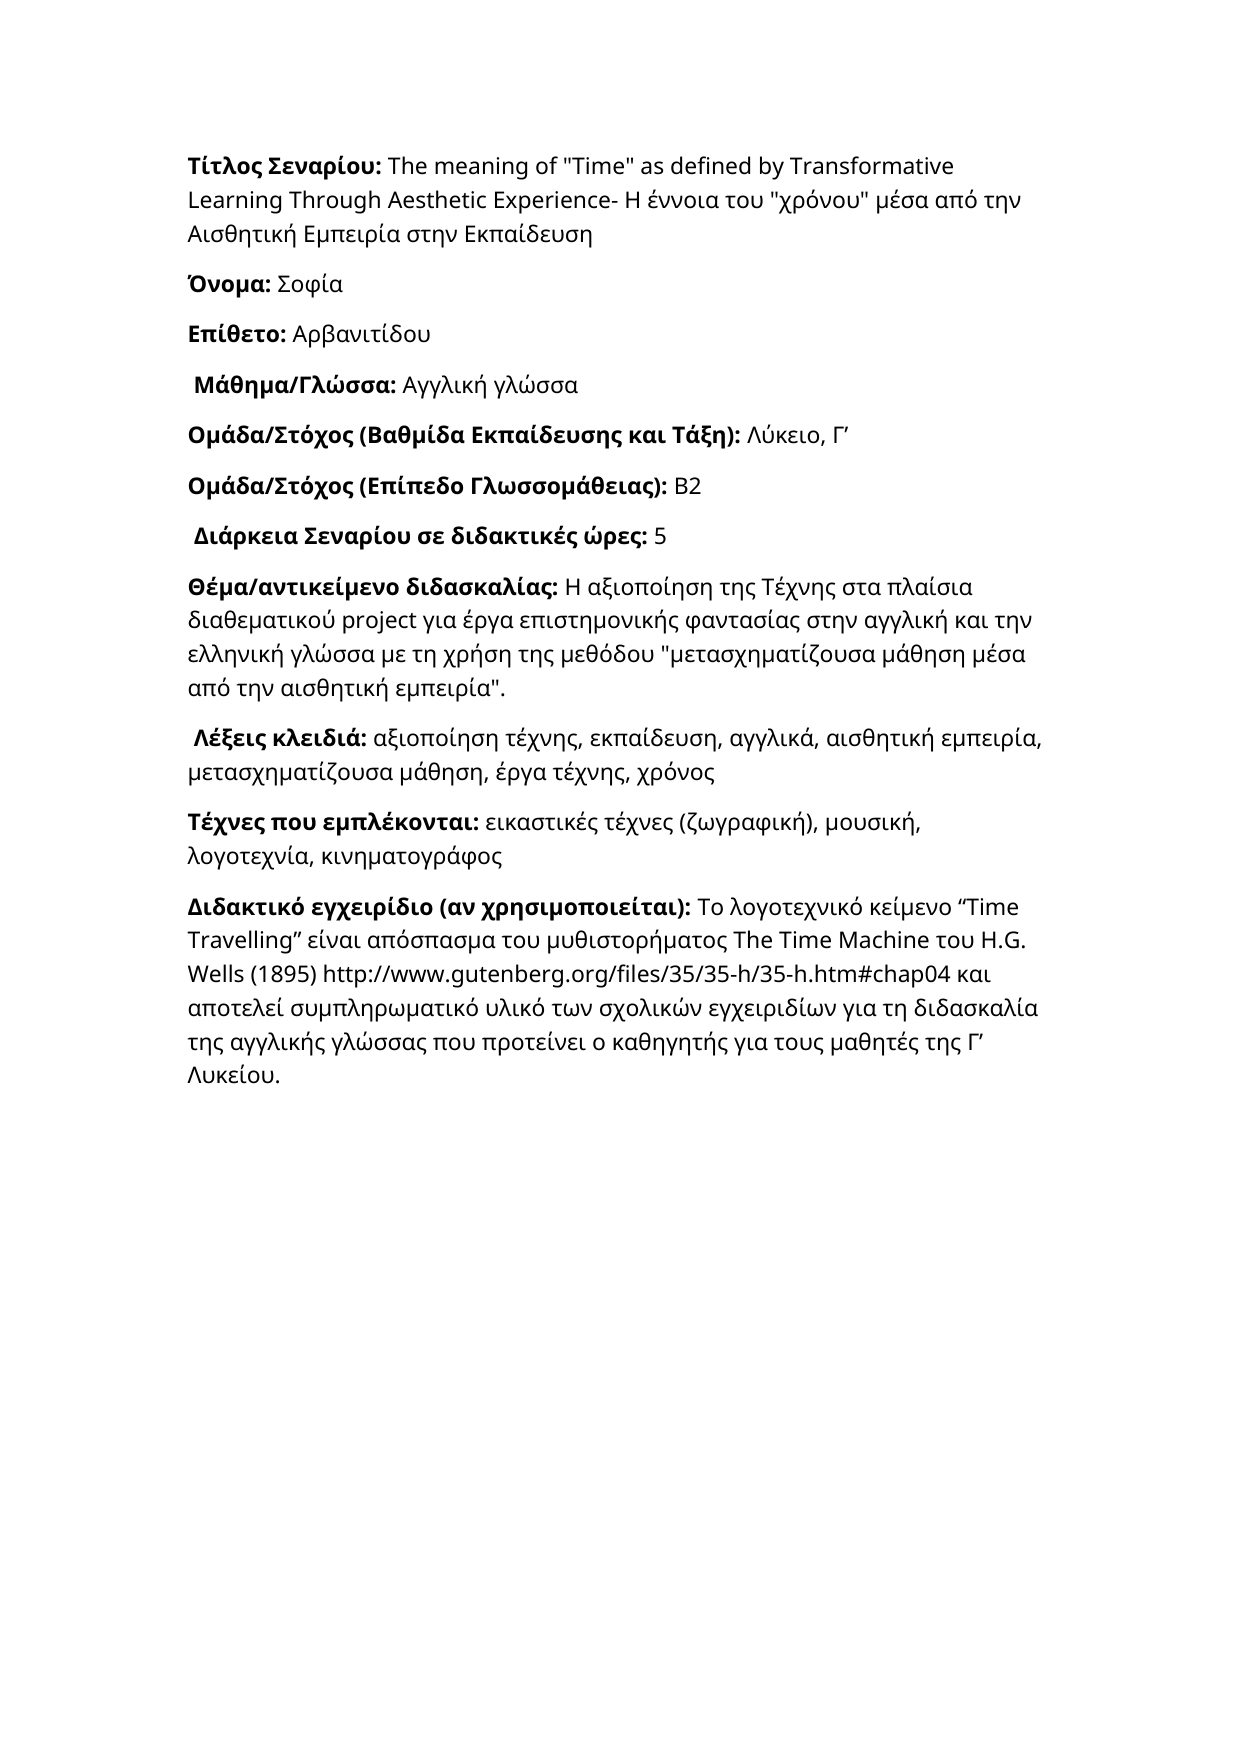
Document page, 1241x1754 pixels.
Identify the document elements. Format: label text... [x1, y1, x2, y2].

text Ομάδα/Στόχος (Επίπεδο Γλωσσομάθειας): Β2 [187, 469, 1053, 501]
text Τέχνες που εμπλέκονται: εικαστικές τέχνες (ζωγραφική), μουσική, λογοτεχνία, κινηματογράφος [187, 806, 1053, 871]
text Επίθετο: Αρβανιτίδου [187, 318, 1053, 349]
text Ομάδα/Στόχος (Βαθμίδα Εκπαίδευσης και Τάξη): Λύκειο, Γ’ [187, 419, 1053, 450]
text Διάρκεια Σεναρίου σε διδακτικές ώρες: 5 [187, 520, 1053, 551]
text Τίτλος Σεναρίου: The meaning of "Time" as defined by Transformative Learning Through Aesthetic Experience- Η έννοια του "χρόνου" μέσα από την Αισθητική Εμπειρία στην Εκπαίδευση [187, 150, 1053, 249]
text Όνομα: Σοφία [187, 268, 1053, 299]
text Διδακτικό εγχειρίδιο (αν χρησιμοποιείται): Το λογοτεχνικό κείμενο “Time Travelling” είναι απόσπασμα του μυθιστορήματος The Time Machine του H.G. Wells (1895) http://www.gutenberg.org/files/35/35-h/35-h.htm#chap04 και αποτελεί συμπληρωματικό υλικό των σχολικών εγχειριδίων για τη διδασκαλία της αγγλικής γλώσσας που προτείνει ο καθηγητής για τους μαθητές της Γ’ Λυκείου. [187, 890, 1053, 1090]
text Θέμα/αντικείμενο διδασκαλίας: Η αξιοποίηση της Τέχνης στα πλαίσια διαθεματικού project για έργα επιστημονικής φαντασίας στην αγγλική και την ελληνική γλώσσα με τη χρήση της μεθόδου "μετασχηματίζουσα μάθηση μέσα από την αισθητική εμπειρία". [187, 570, 1053, 703]
text Λέξεις κλειδιά: αξιοποίηση τέχνης, εκπαίδευση, αγγλικά, αισθητική εμπειρία, μετασχηματίζουσα μάθηση, έργα τέχνης, χρόνος [187, 722, 1053, 787]
text Μάθημα/Γλώσσα: Αγγλική γλώσσα [187, 369, 1053, 400]
